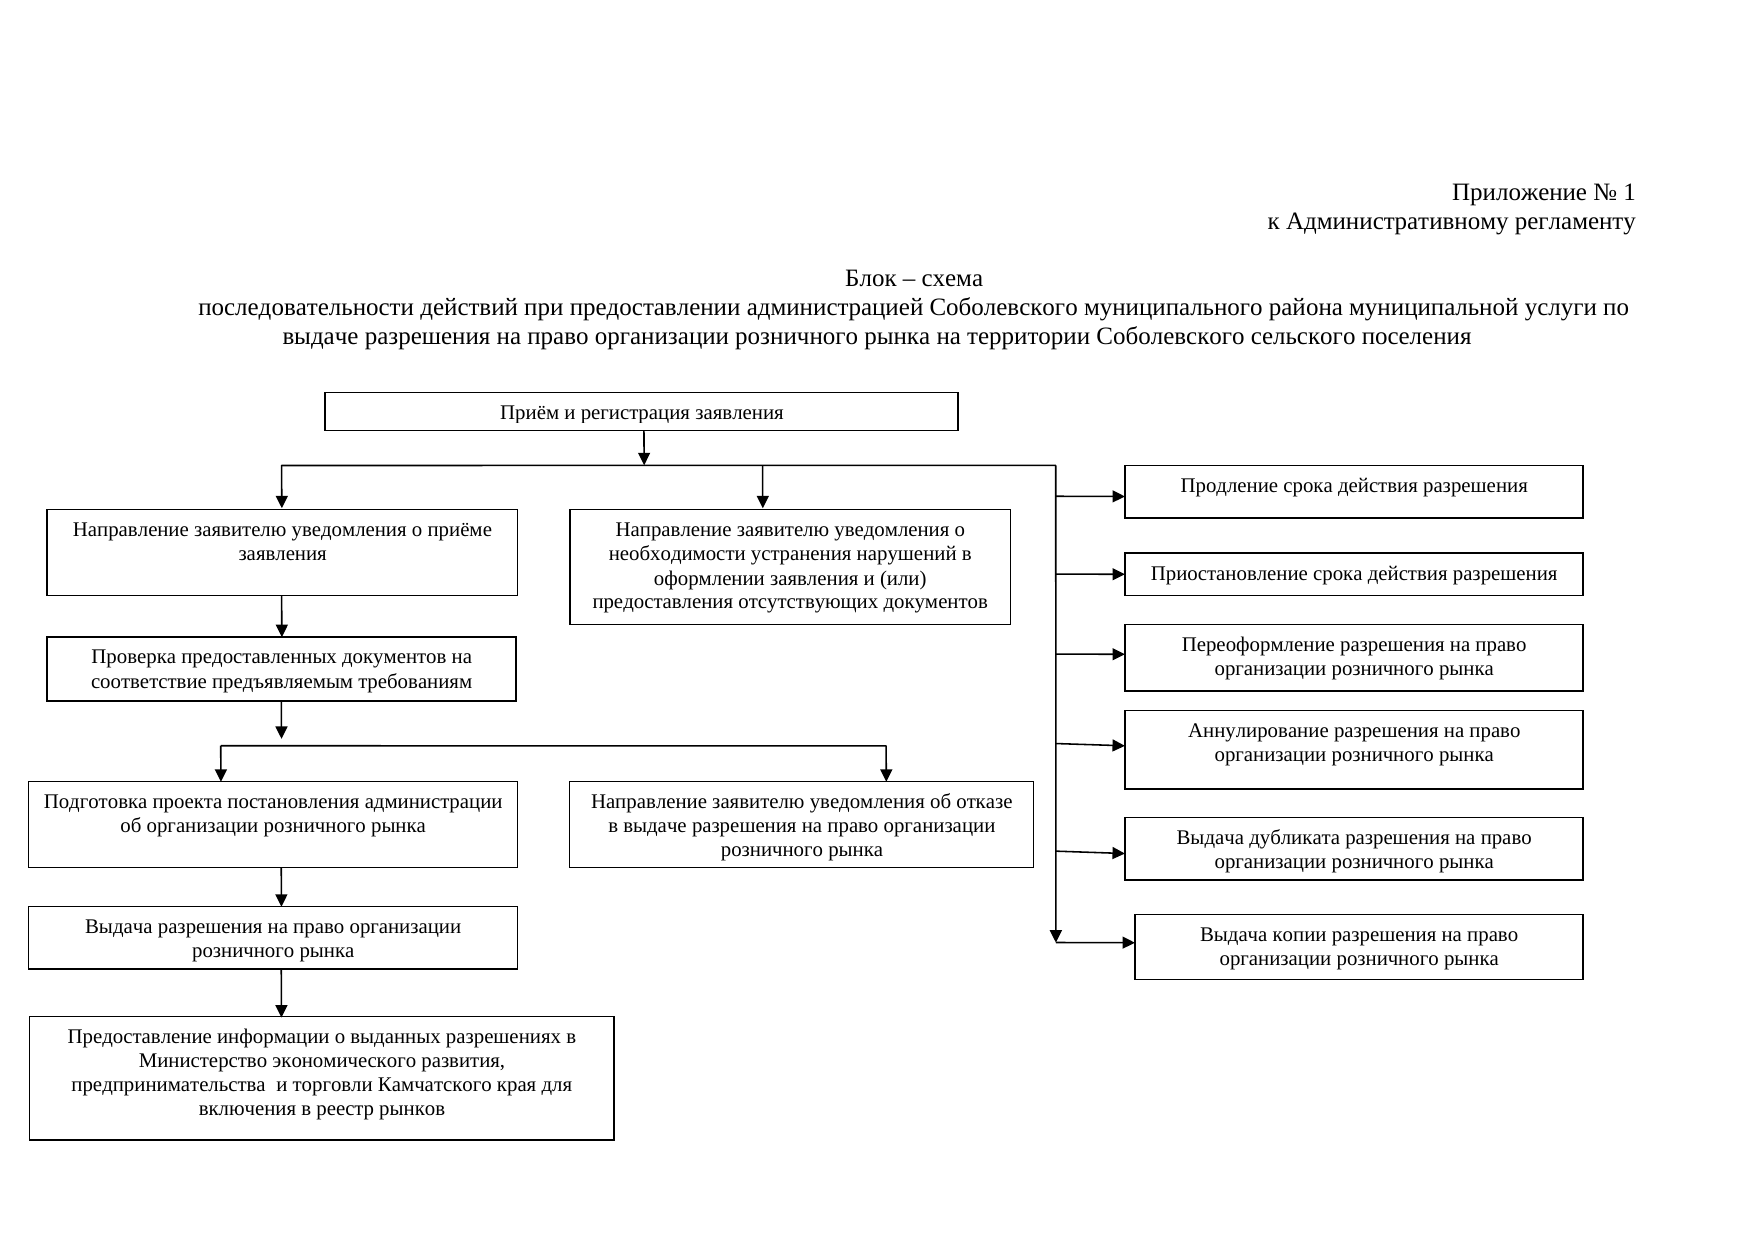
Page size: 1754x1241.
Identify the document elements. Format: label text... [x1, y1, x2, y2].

text к Административному регламенту [118, 206, 1636, 235]
text Блок – схема [118, 263, 1636, 292]
text Приложение № 1 [118, 177, 1636, 206]
text последовательности действий при предоставлении администрацией Соболевского муниципального района муниципальной услуги по выдаче разрешения на право организации розничного рынка на территории Соболевского сельского поселения [118, 292, 1636, 350]
